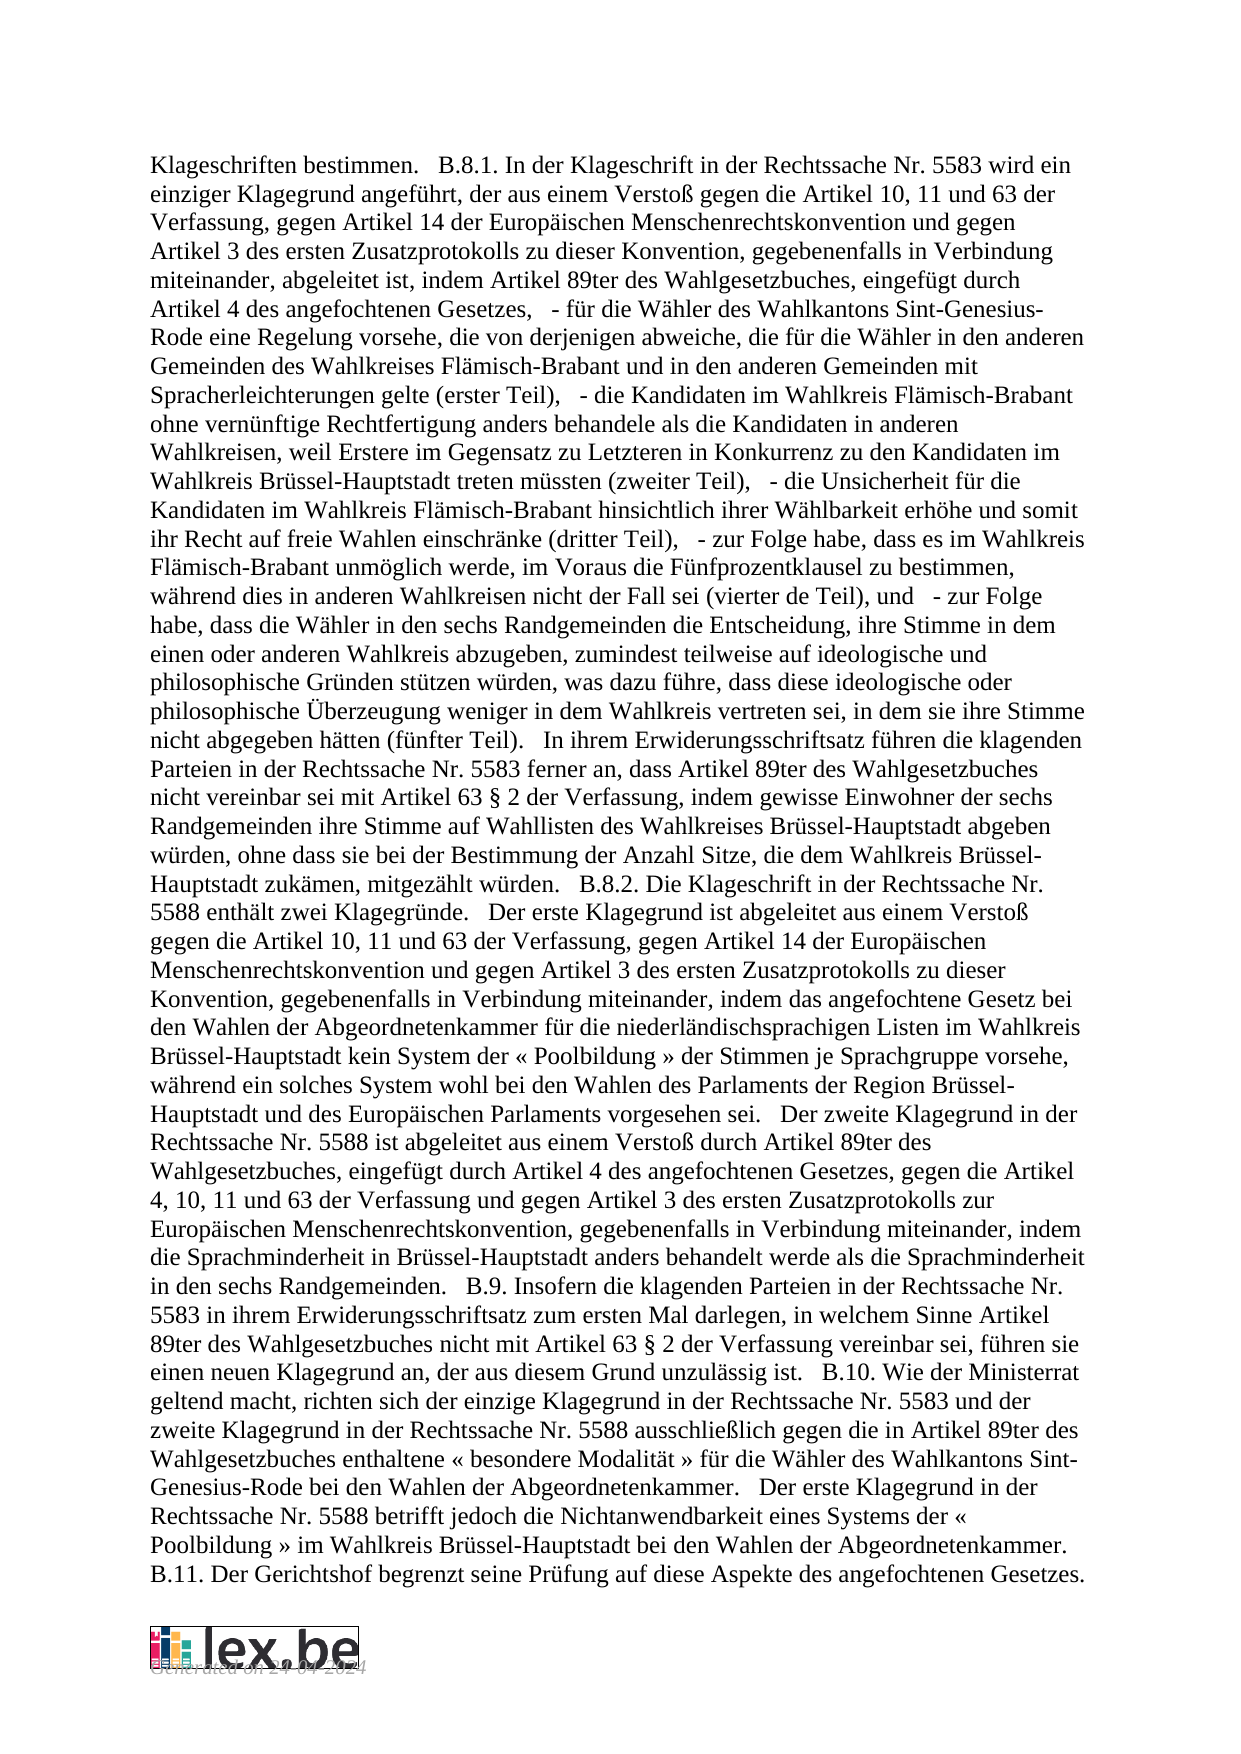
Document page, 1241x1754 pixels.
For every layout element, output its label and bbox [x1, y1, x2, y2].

picture [151, 1627, 358, 1668]
text [150, 150, 1090, 1587]
